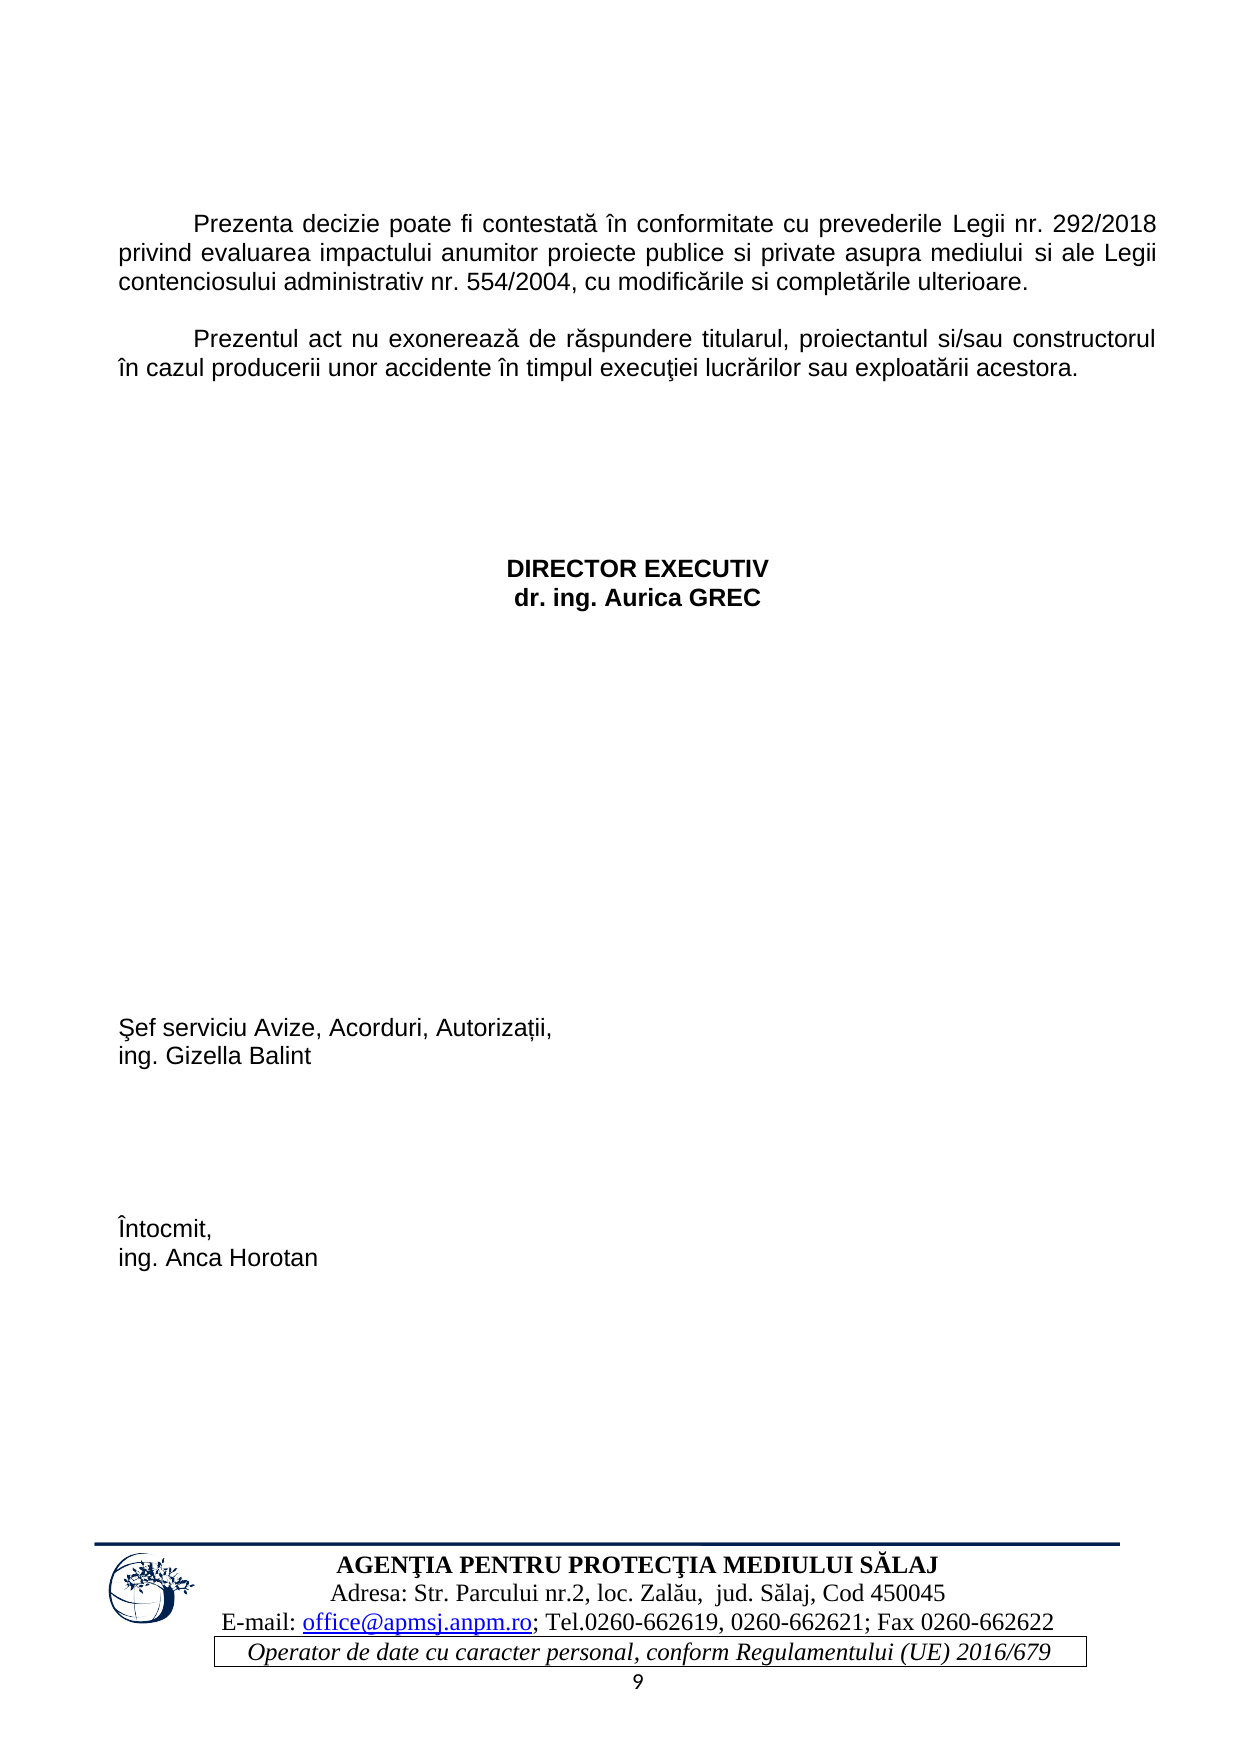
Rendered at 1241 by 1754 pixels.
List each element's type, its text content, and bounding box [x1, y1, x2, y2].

text ing. Anca Horotan [118, 1243, 1157, 1271]
text Prezentul act nu exonerează de răspundere titularul, proiectantul si/sau constructorul în cazul producerii unor accidente în timpul execuţiei lucrărilor sau exploatării acestora. [118, 324, 1157, 381]
text Întocmit, [118, 1214, 1157, 1243]
text Prezenta decizie poate fi contestată în conformitate cu prevederile Legii nr. 292/2018 privind evaluarea impactului anumitor proiecte publice si private asupra mediului si ale Legii contenciosului administrativ nr. 554/2004, cu modificările si completările ulterioare. [118, 209, 1157, 296]
text dr. ing. Aurica GREC [118, 582, 1157, 611]
text ing. Gizella Balint [118, 1041, 1157, 1070]
text Şef serviciu Avize, Acorduri, Autorizații, [118, 1013, 1157, 1041]
text DIRECTOR EXECUTIV [118, 554, 1157, 582]
